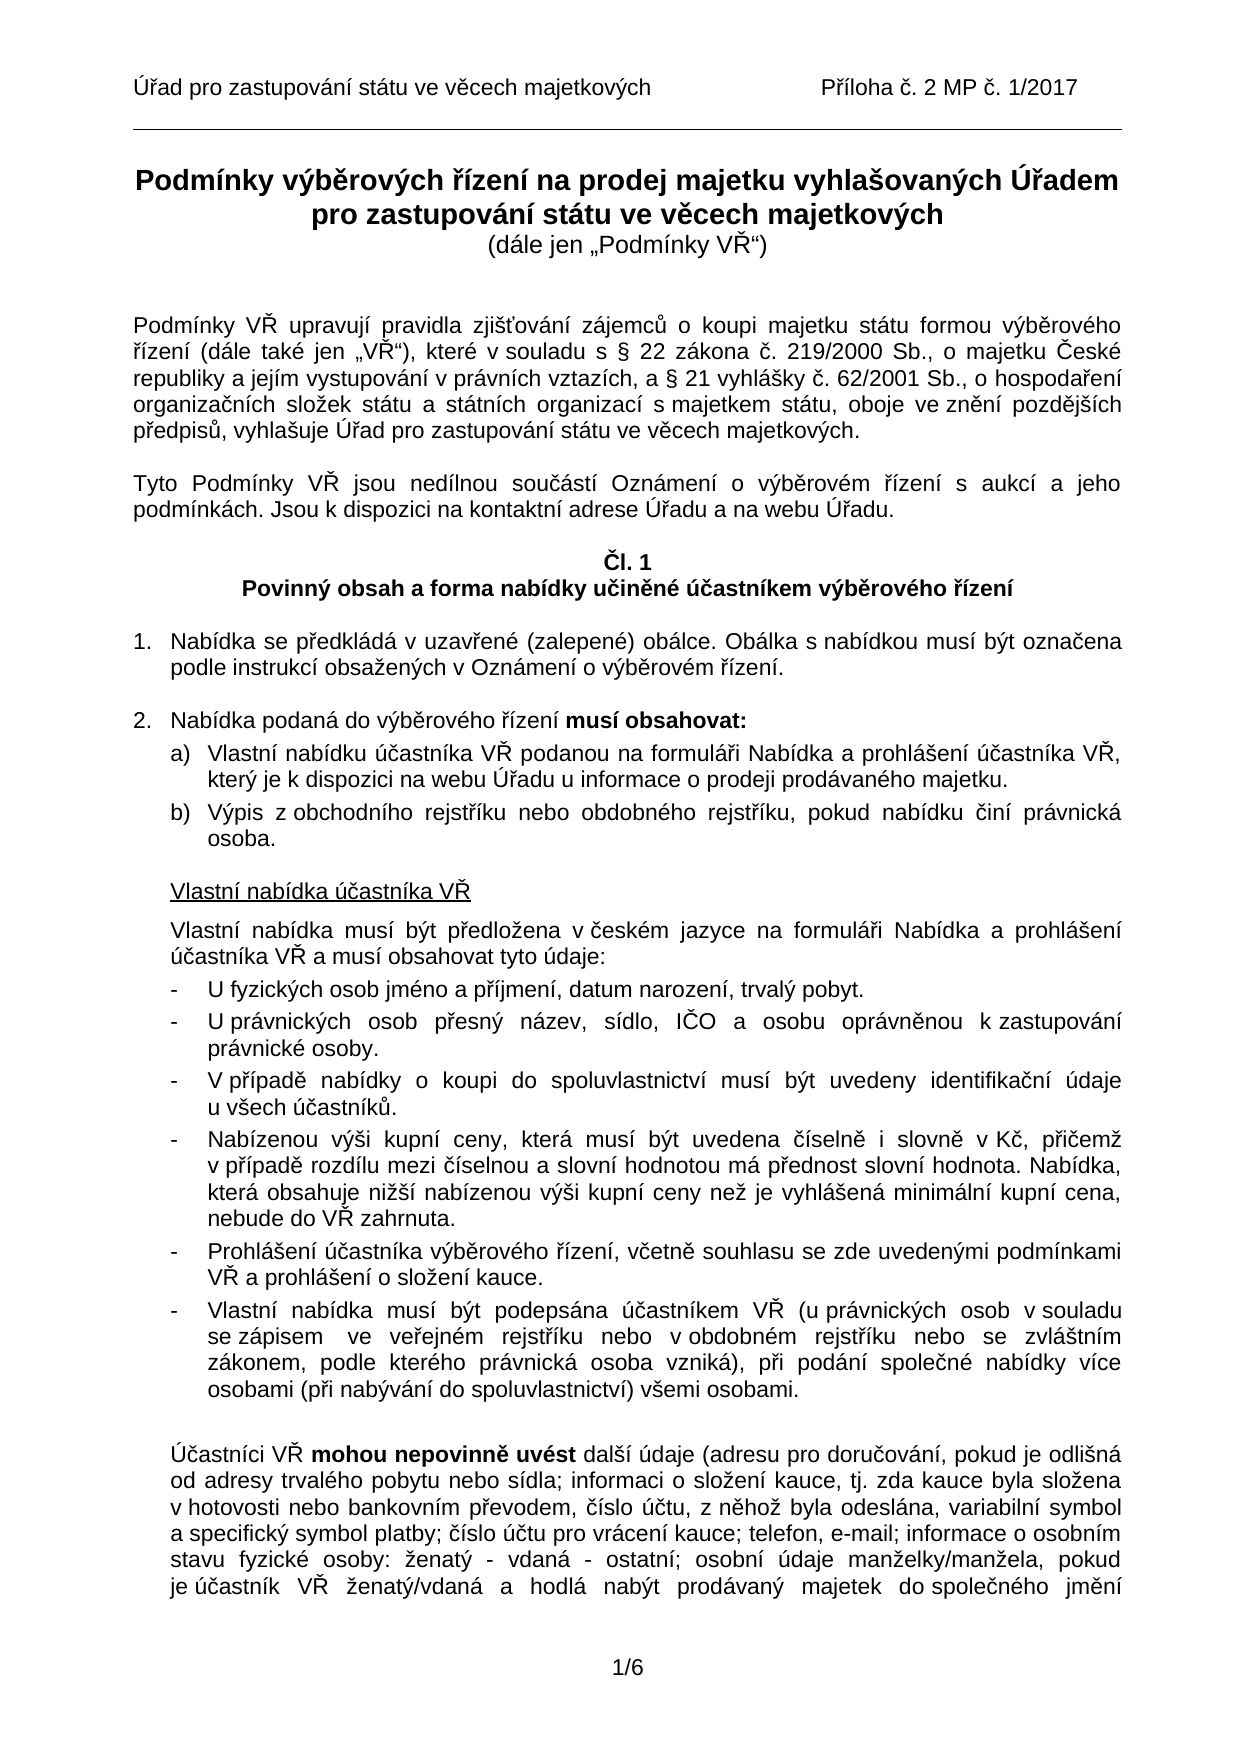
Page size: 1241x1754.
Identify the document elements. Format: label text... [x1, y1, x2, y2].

text (dále jen „Podmínky VŘ“) [133, 230, 1122, 259]
text Podmínky VŘ upravují pravidla zjišťování zájemců o koupi majetku státu formou výběrového řízení (dále také jen „VŘ“), které v souladu s § 22 zákona č. 219/2000 Sb., o majetku České republiky a jejím vystupování v právních vztazích, a § 21 vyhlášky č. 62/2001 Sb., o hospodaření organizačních složek státu a státních organizací s majetkem státu, oboje ve znění pozdějších předpisů, vyhlašuje Úřad pro zastupování státu ve věcech majetkových. [133, 312, 1122, 443]
list Vlastní nabídku účastníka VŘ podanou na formuláři Nabídka a prohlášení účastníka VŘ, který je k dispozici na webu Úřadu u informace o prodeji prodávaného majetku. [170, 740, 1122, 792]
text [170, 1441, 1122, 1599]
text Tyto Podmínky VŘ jsou nedílnou součástí Oznámení o výběrovém řízení s aukcí a jeho podmínkách. Jsou k dispozici na kontaktní adrese Úřadu a na webu Úřadu. [133, 470, 1122, 523]
list Nabídka podaná do výběrového řízení musí obsahovat: [133, 707, 1122, 733]
list U právnických osob přesný název, sídlo, IČO a osobu oprávněnou k zastupování právnické osoby. [170, 1008, 1122, 1061]
text Vlastní nabídka účastníka VŘ [170, 878, 1122, 904]
list Nabídka se předkládá v uzavřené (zalepené) obálce. Obálka s nabídkou musí být označena podle instrukcí obsažených v Oznámení o výběrovém řízení. [133, 628, 1122, 681]
list Nabízenou výši kupní ceny, která musí být uvedena číselně i slovně v Kč, přičemž v případě rozdílu mezi číselnou a slovní hodnotou má přednost slovní hodnota. Nabídka, která obsahuje nižší nabízenou výši kupní ceny než je vyhlášená minimální kupní cena, nebude do VŘ zahrnuta. [170, 1126, 1122, 1231]
text Povinný obsah a forma nabídky učiněné účastníkem výběrového řízení [133, 575, 1122, 602]
text Vlastní nabídka musí být předložena v českém jazyce na formuláři Nabídka a prohlášení účastníka VŘ a musí obsahovat tyto údaje: [170, 917, 1122, 969]
list V případě nabídky o koupi do spoluvlastnictví musí být uvedeny identifikační údaje u všech účastníků. [170, 1067, 1122, 1120]
list U fyzických osob jméno a příjmení, datum narození, trvalý pobyt. [170, 976, 1122, 1002]
text Čl. 1 [133, 549, 1122, 575]
text Podmínky výběrových řízení na prodej majetku vyhlašovaných Úřadem pro zastupování státu ve věcech majetkových [133, 163, 1122, 230]
list Prohlášení účastníka výběrového řízení, včetně souhlasu se zde uvedenými podmínkami VŘ a prohlášení o složení kauce. [170, 1238, 1122, 1290]
list Výpis z obchodního rejstříku nebo obdobného rejstříku, pokud nabídku činí právnická osoba. [170, 799, 1122, 851]
list Vlastní nabídka musí být podepsána účastníkem VŘ (u právnických osob v souladu se zápisem ve veřejném rejstříku nebo v obdobném rejstříku nebo se zvláštním zákonem, podle kterého právnická osoba vzniká), při podání společné nabídky více osobami (při nabývání do spoluvlastnictví) všemi osobami. [170, 1297, 1122, 1402]
